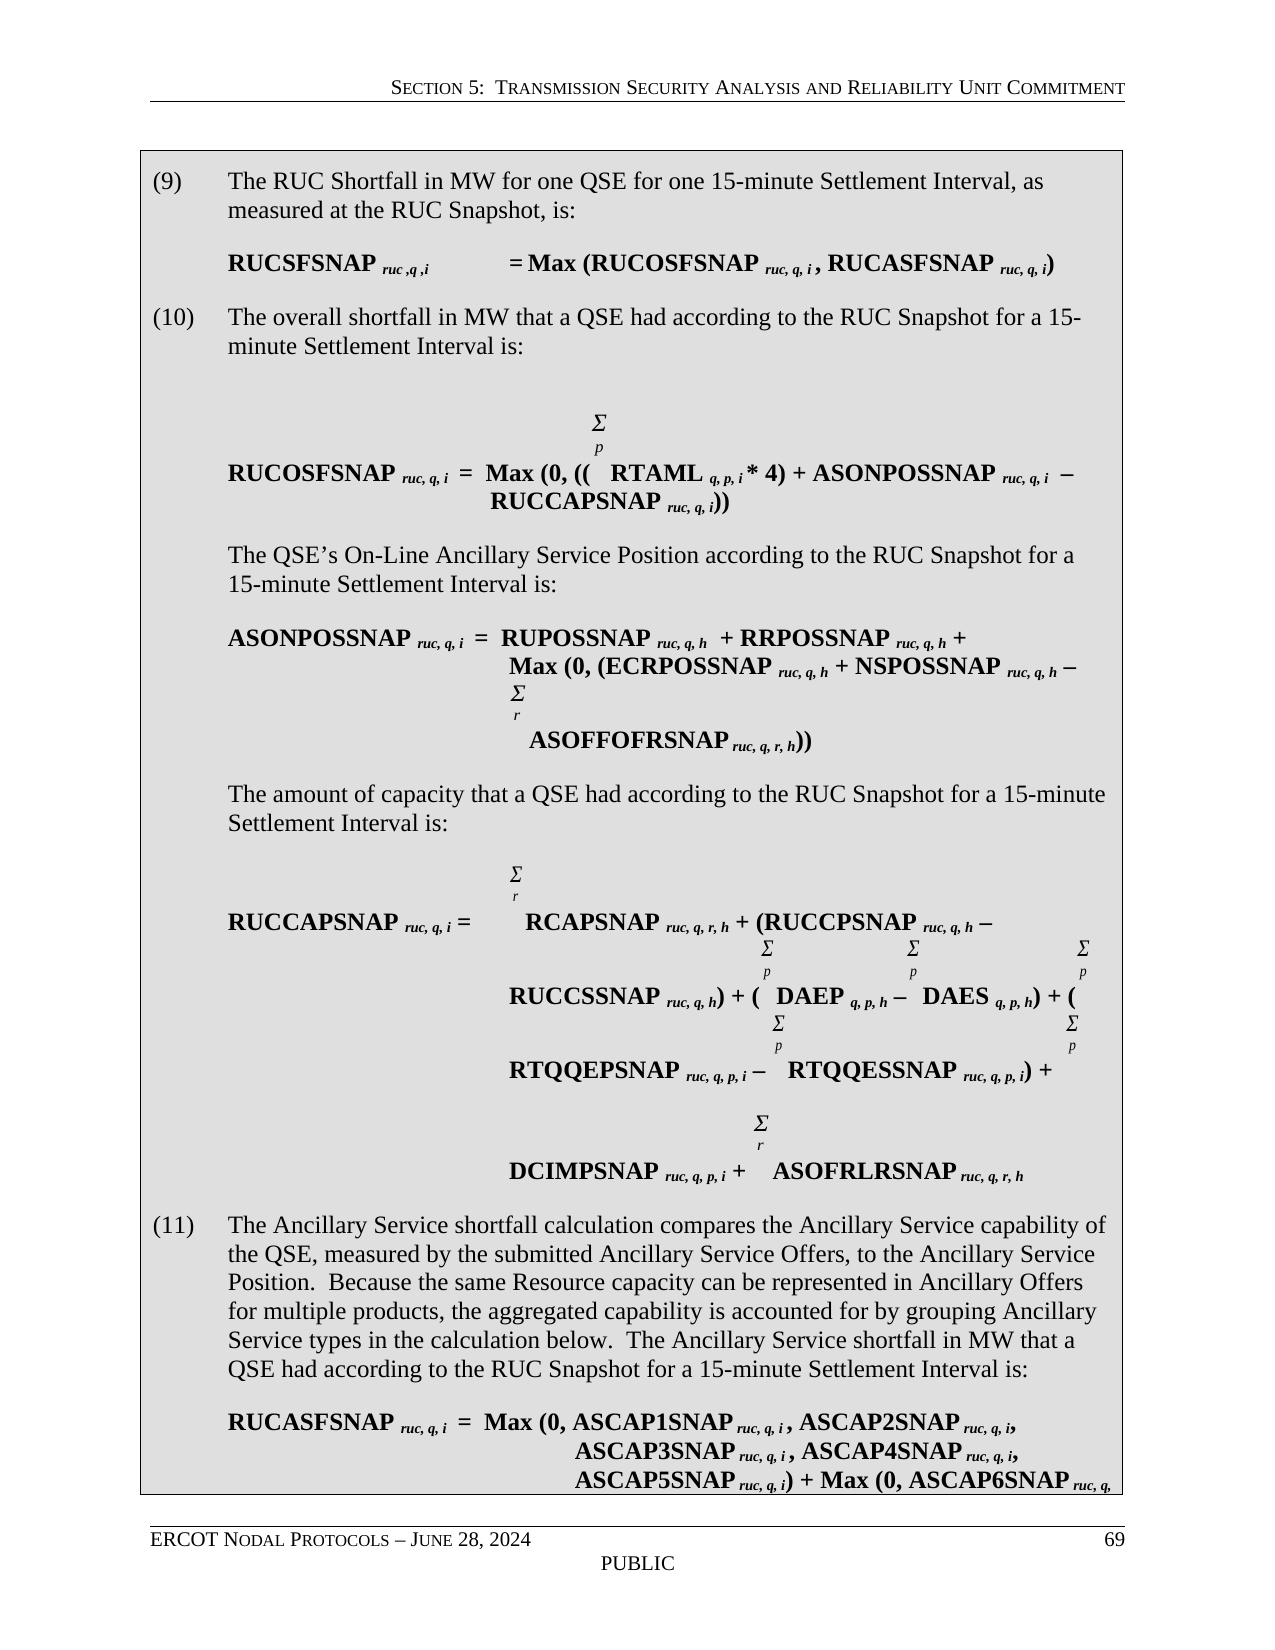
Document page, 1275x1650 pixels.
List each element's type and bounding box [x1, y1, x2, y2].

table_header [141, 151, 1122, 1494]
